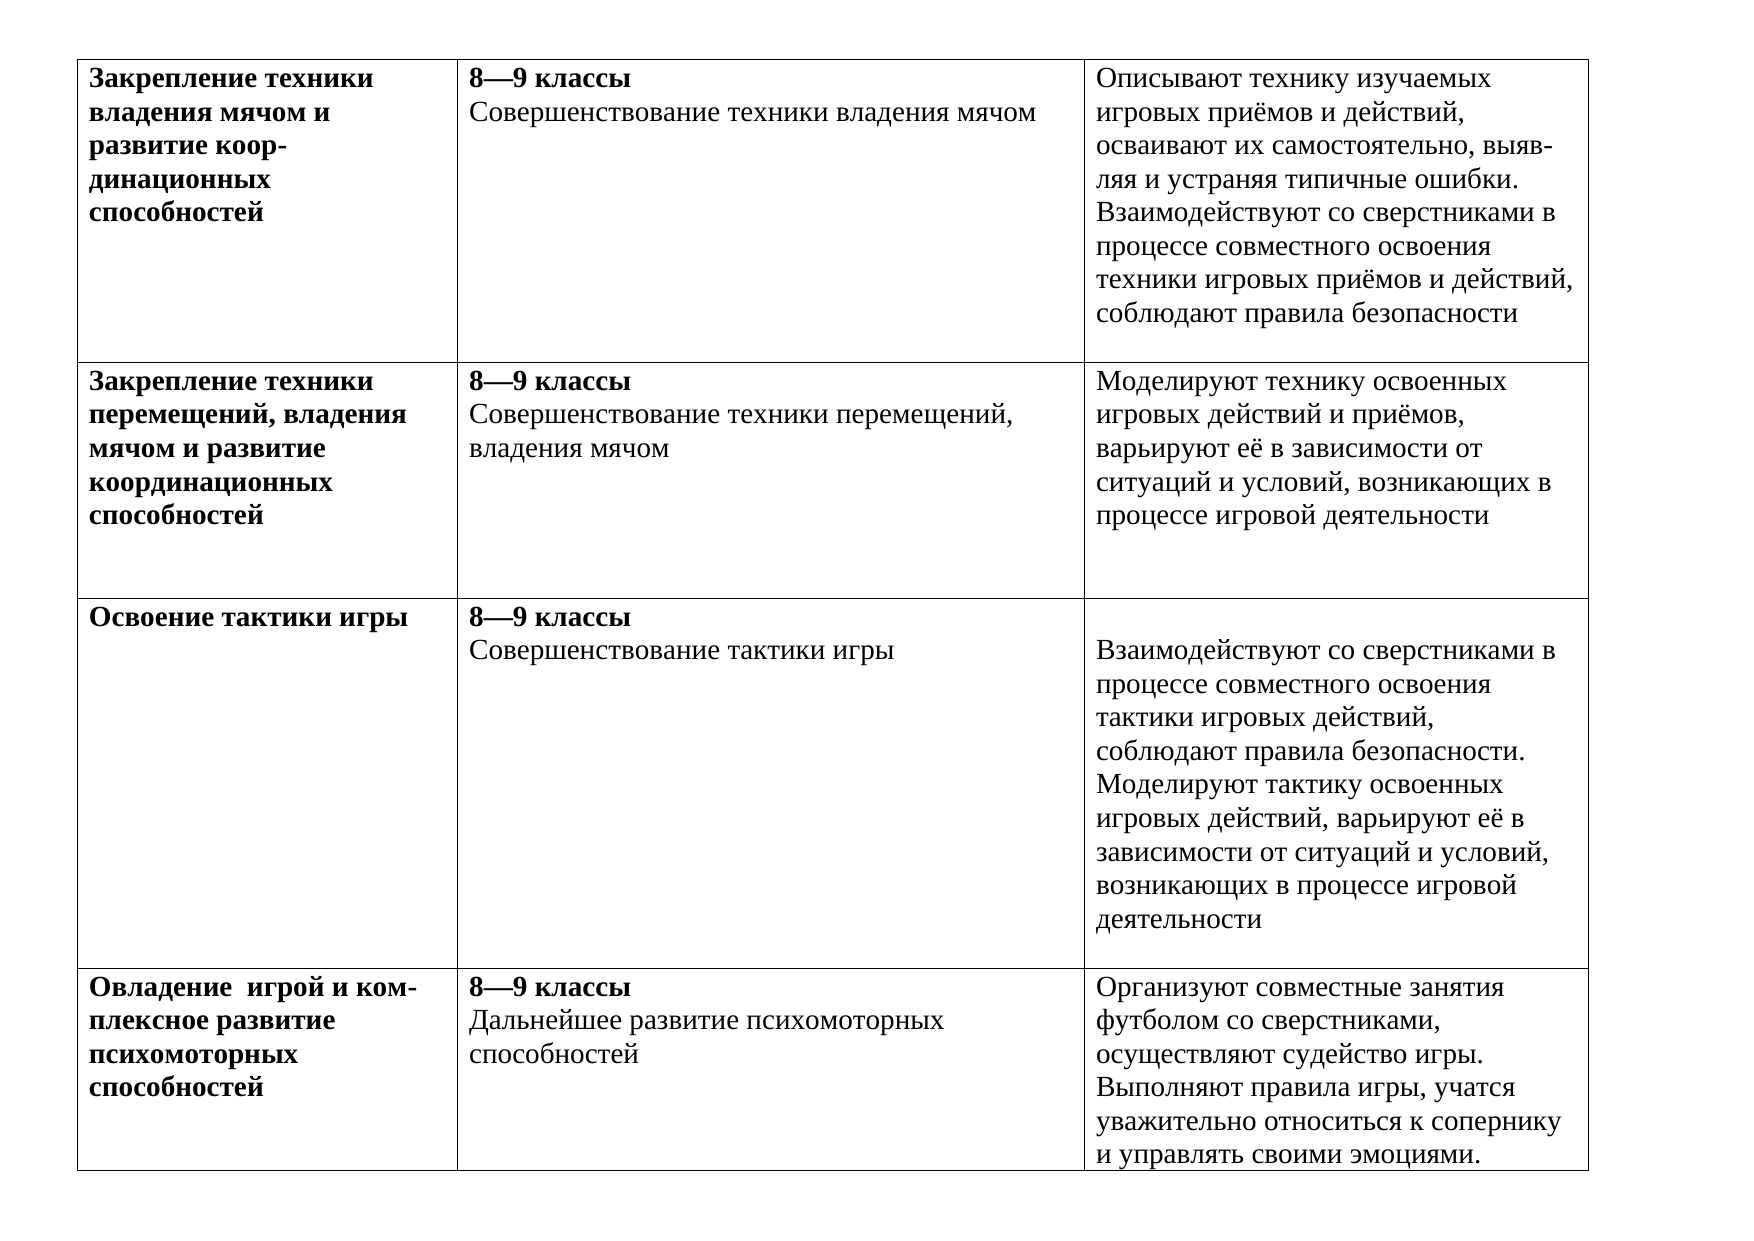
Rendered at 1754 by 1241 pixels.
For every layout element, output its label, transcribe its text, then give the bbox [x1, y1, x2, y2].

table_cell Закрепление техники владения мячом и развитие координационных способностей [78, 60, 457, 362]
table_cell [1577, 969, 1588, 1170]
table_cell Закрепление техники перемещений, владения мячом и развитие координационных способностей [78, 363, 457, 598]
table_cell Моделируют технику освоенных игровых действий и приёмов, варьируют её в зависимости от ситуаций и условий, возникающих в процессе игровой деятельности [1085, 363, 1588, 598]
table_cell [78, 969, 457, 1170]
table_cell 8—9 классы Совершенствование техники перемещений, владения мячом [458, 363, 1084, 598]
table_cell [458, 969, 1084, 1170]
table_cell Взаимодействуют со сверстниками в процессе совместного освоения тактики игровых действий, соблюдают правила безопасности. Моделируют тактику освоенных игровых действий, варьируют её в зависимости от ситуаций и условий, возникающих в процессе игровой деятельности [1085, 599, 1588, 968]
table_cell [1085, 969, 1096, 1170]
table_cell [1085, 60, 1588, 362]
table_cell Освоение тактики игры [78, 599, 457, 968]
table_cell 8—9 классы Совершенствование тактики игры [458, 599, 1084, 968]
table_cell 8—9 классы Совершенствование техники владения мячом [458, 60, 1084, 362]
